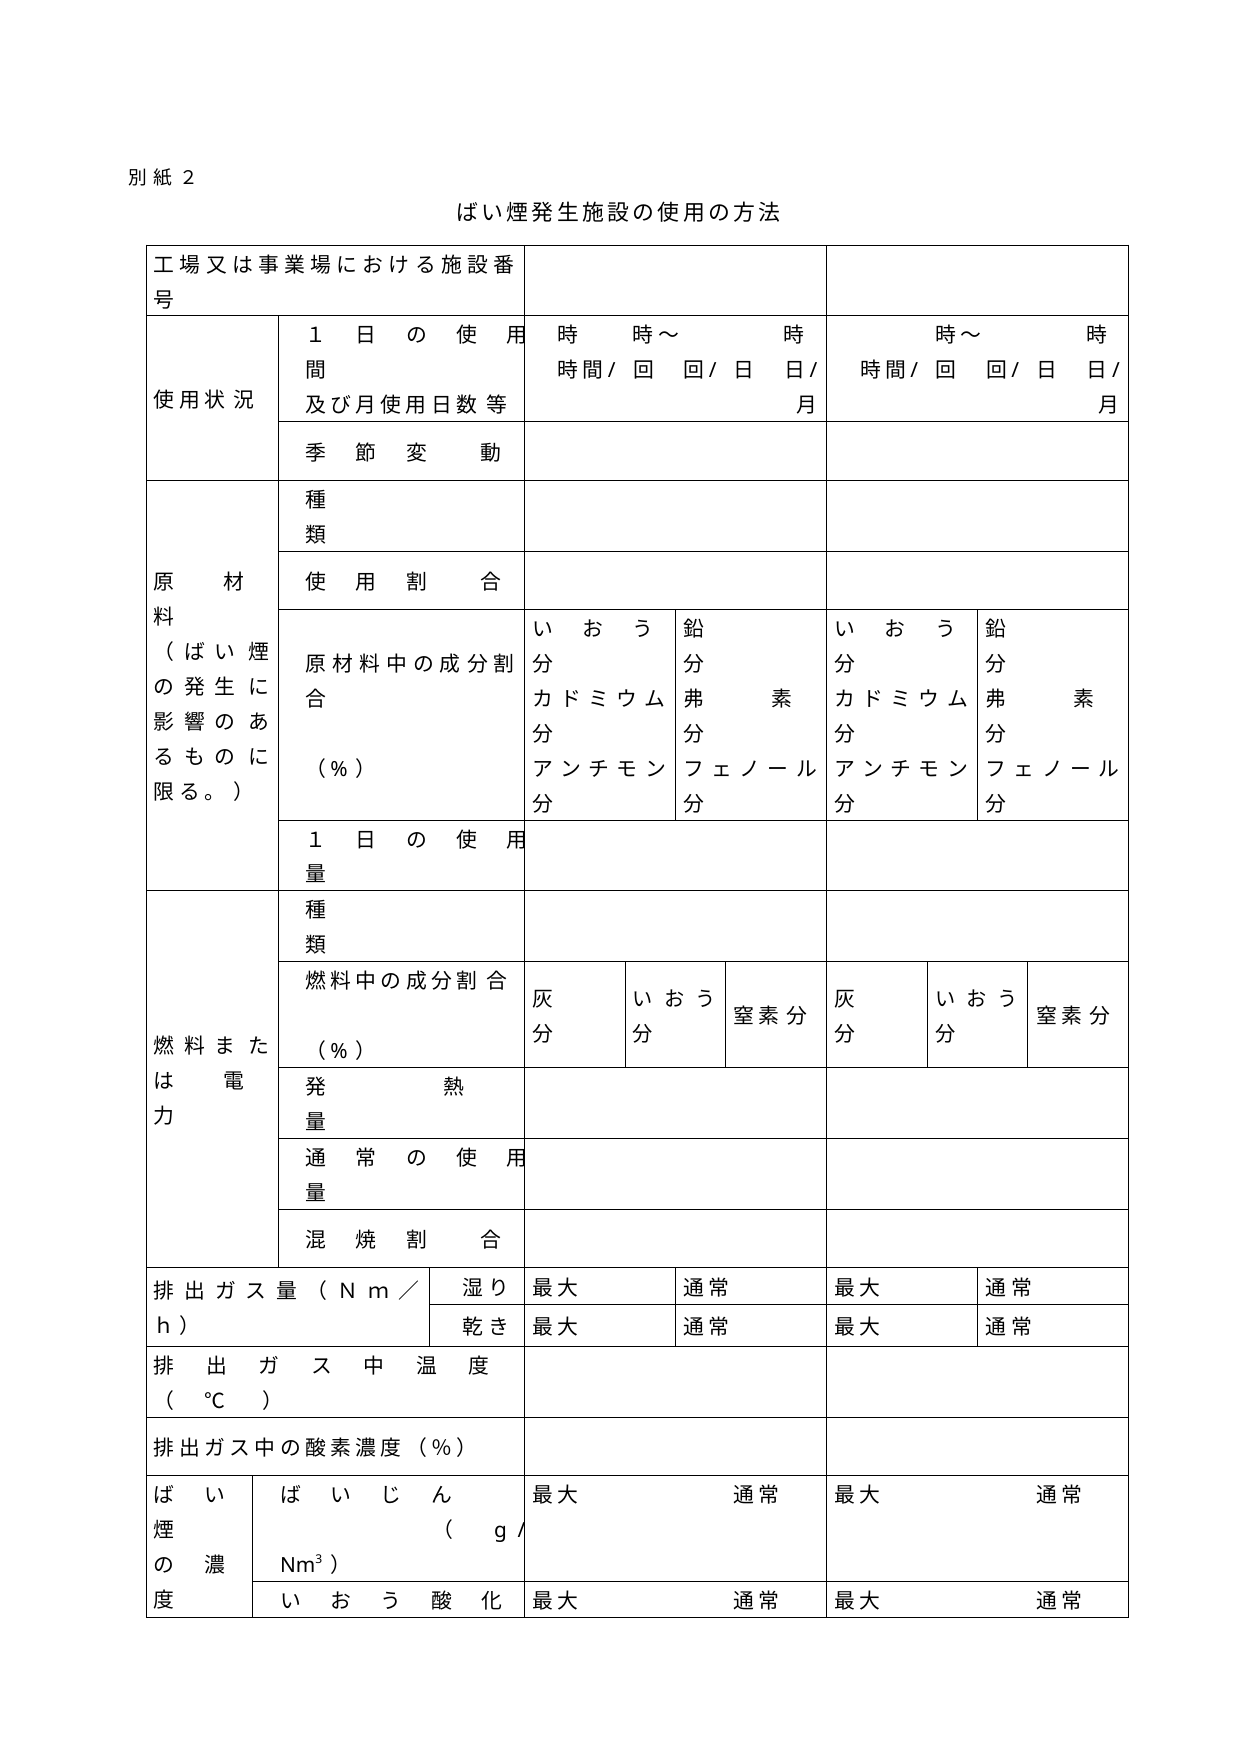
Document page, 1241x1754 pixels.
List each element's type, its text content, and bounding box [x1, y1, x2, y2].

table_cell 排出ガス中の酸素濃度（％） [147, 1418, 524, 1475]
table_cell 湿り [430, 1268, 524, 1304]
table_cell ばい煙 の濃度 [147, 1476, 252, 1617]
table_cell 最大 通常 [525, 1476, 826, 1581]
table_cell [827, 1418, 1128, 1475]
table_cell [525, 1139, 826, 1208]
table_cell [525, 422, 826, 480]
table_cell 通常 [978, 1268, 1128, 1304]
table_cell 通常 [676, 1268, 826, 1304]
table_cell [827, 1068, 1128, 1138]
table_cell 燃料または電力 [147, 891, 278, 1267]
table_cell [827, 1210, 1128, 1267]
table_cell 窒素分 [726, 962, 826, 1067]
table_cell 最大 通常 [827, 1582, 1128, 1617]
table_cell 最大 [827, 1268, 977, 1304]
table_cell [525, 552, 826, 609]
table_cell 種類 [279, 481, 524, 551]
table_cell 最大 [525, 1305, 675, 1346]
table_cell [525, 481, 826, 551]
table_cell 種類 [279, 891, 524, 961]
table_cell 鉛分 弗素分 フェノール分 [676, 610, 826, 819]
table_cell 排出ガス中温度（℃） [147, 1347, 524, 1417]
table_cell [827, 1347, 1128, 1417]
table_cell 最大 通常 [827, 1476, 1128, 1581]
table_cell [827, 891, 1128, 961]
table_cell 混焼割合 [279, 1210, 524, 1267]
table_header [525, 246, 826, 315]
text 別紙２ [128, 159, 1112, 194]
table_cell 窒素分 [1028, 962, 1128, 1067]
table_cell 最大 [827, 1305, 977, 1346]
table_cell 原材料 （ばい煙の発生に影響のあるものに限る。） [147, 481, 278, 890]
table_cell 発熱量 [279, 1068, 524, 1138]
table_cell [525, 1418, 826, 1475]
table_cell ばいじん （ g / Nm3 ） [253, 1476, 524, 1581]
table_cell 乾き [430, 1305, 524, 1346]
table_cell 最大 通常 [525, 1582, 826, 1617]
table_cell [827, 1139, 1128, 1208]
table_cell 灰分 [827, 962, 927, 1067]
text ばい煙発生施設の使用の方法 [128, 194, 1112, 229]
table_cell 通常 [978, 1305, 1128, 1346]
table_cell 通常の使用量 [279, 1139, 524, 1208]
table_cell 使用割合 [279, 552, 524, 609]
table_cell いおう分 カドミウム分 アンチモン分 [827, 610, 977, 819]
table_cell [525, 1068, 826, 1138]
table_cell いおう分 カドミウム分 アンチモン分 [525, 610, 675, 819]
table_cell 使用状況 [147, 316, 278, 480]
table_cell [525, 1210, 826, 1267]
table_cell いおう酸化物 （容量比ppm) [253, 1582, 524, 1617]
table_cell [827, 821, 1128, 890]
table_cell 最大 [525, 1268, 675, 1304]
table_cell [525, 821, 826, 890]
table_header 工場又は事業場における施設番号 [147, 246, 524, 315]
table_cell いおう分 [928, 962, 1027, 1067]
table_cell １日の使用時間 及び月使用日数等 [279, 316, 524, 421]
table_cell １日の使用量 [279, 821, 524, 890]
table_cell [827, 422, 1128, 480]
table_cell 季節変動 [279, 422, 524, 480]
table_cell いおう分 [626, 962, 725, 1067]
table_cell 時～ 時 時間/回 回/日 日/月 [525, 316, 826, 421]
table_cell 通常 [676, 1305, 826, 1346]
table_cell [525, 1347, 826, 1417]
table_cell [525, 891, 826, 961]
table_cell 燃料中の成分割合 （%） [279, 962, 524, 1067]
table_cell 原材料中の成分割合 （%） [279, 610, 524, 819]
table_cell 排出ガス量（Ｎｍ／ｈ） [147, 1268, 429, 1346]
table_cell [827, 481, 1128, 551]
table_cell [827, 552, 1128, 609]
table_cell 時～ 時 時間/回 回/日 日/月 [827, 316, 1128, 421]
table_header [827, 246, 1128, 315]
table_cell 灰分 [525, 962, 625, 1067]
table_cell 鉛分 弗素分 フェノール分 [978, 610, 1128, 819]
